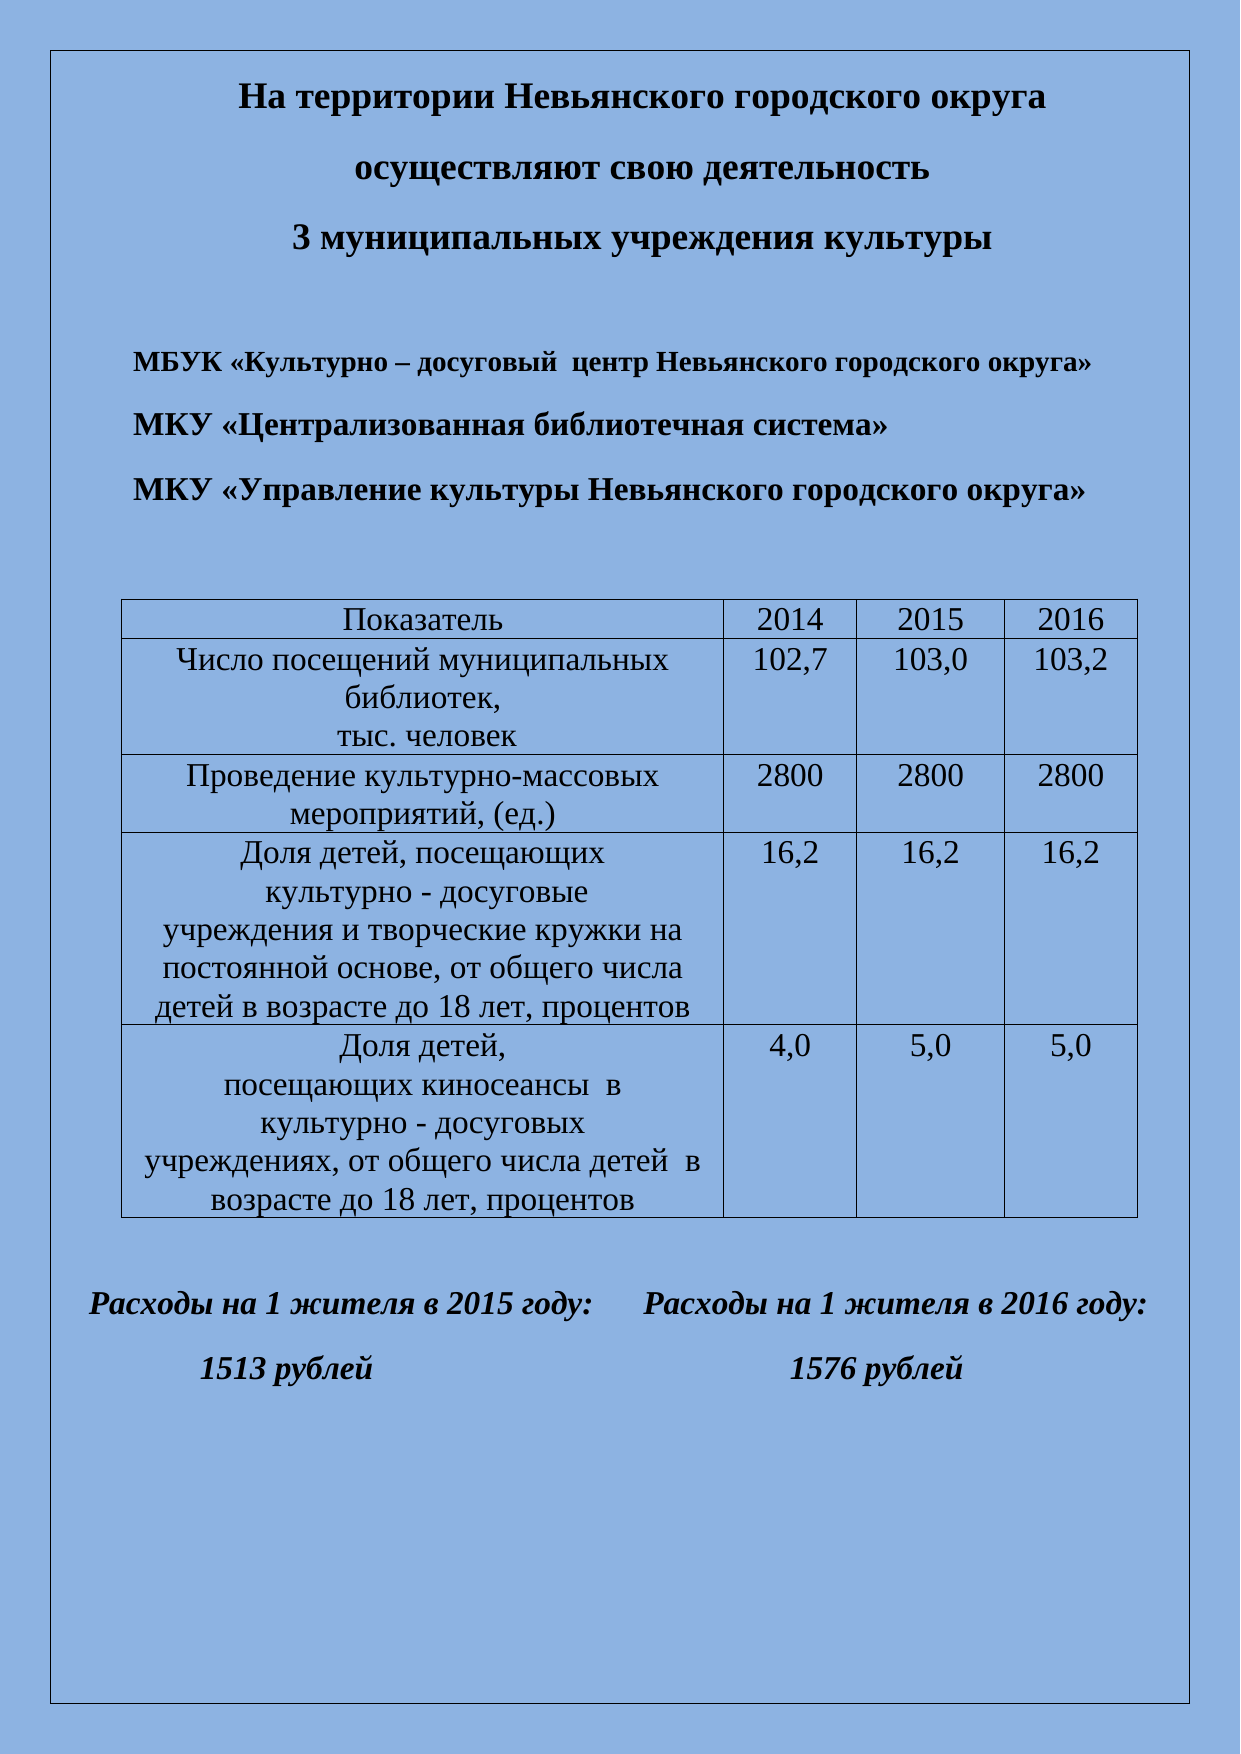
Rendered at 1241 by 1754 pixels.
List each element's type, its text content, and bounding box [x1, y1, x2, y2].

table_cell 16,2 [724, 833, 856, 1024]
text 3 муниципальных учреждения культуры [133, 215, 1152, 258]
table_cell 2800 [724, 755, 856, 832]
text МКУ «Управление культуры Невьянского городского округа» [133, 469, 1152, 507]
table_header 2015 [857, 600, 1004, 638]
table_header Показатель [122, 600, 723, 638]
table_cell 5,0 [857, 1025, 1004, 1217]
text МКУ «Централизованная библиотечная система» [133, 404, 1152, 442]
table_cell 103,2 [1005, 639, 1137, 754]
table_header 2016 [1005, 600, 1137, 638]
table_cell 103,0 [857, 639, 1004, 754]
table_cell 2800 [1005, 755, 1137, 832]
table_cell 16,2 [1005, 833, 1137, 1024]
table_cell 4,0 [724, 1025, 856, 1217]
table_header 2014 [724, 600, 856, 638]
table_cell Доля детей, посещающих киносеансы в культурно - досуговых учреждениях, от общего числа детей в возрасте до 18 лет, процентов [122, 1025, 723, 1217]
text Расходы на 1 жителя в 2015 году: Расходы на 1 жителя в 2016 году: [88, 1283, 1152, 1321]
table_cell Доля детей, посещающих культурно - досуговые учреждения и творческие кружки на постоянной основе, от общего числа детей в возрасте до 18 лет, процентов [122, 833, 723, 1024]
table_cell 2800 [857, 755, 1004, 832]
table_cell Число посещений муниципальных библиотек, тыс. человек [122, 639, 723, 754]
text 1513 рублей 1576 рублей [133, 1348, 1152, 1386]
table_cell Проведение культурно-массовых мероприятий, (ед.) [122, 755, 723, 832]
table_cell 102,7 [724, 639, 856, 754]
text МБУК «Культурно – досуговый центр Невьянского городского округа» [133, 344, 1152, 378]
text осуществляют свою деятельность [133, 144, 1152, 187]
table_cell 16,2 [857, 833, 1004, 1024]
table_cell 5,0 [1005, 1025, 1137, 1217]
text На территории Невьянского городского округа [133, 74, 1152, 117]
